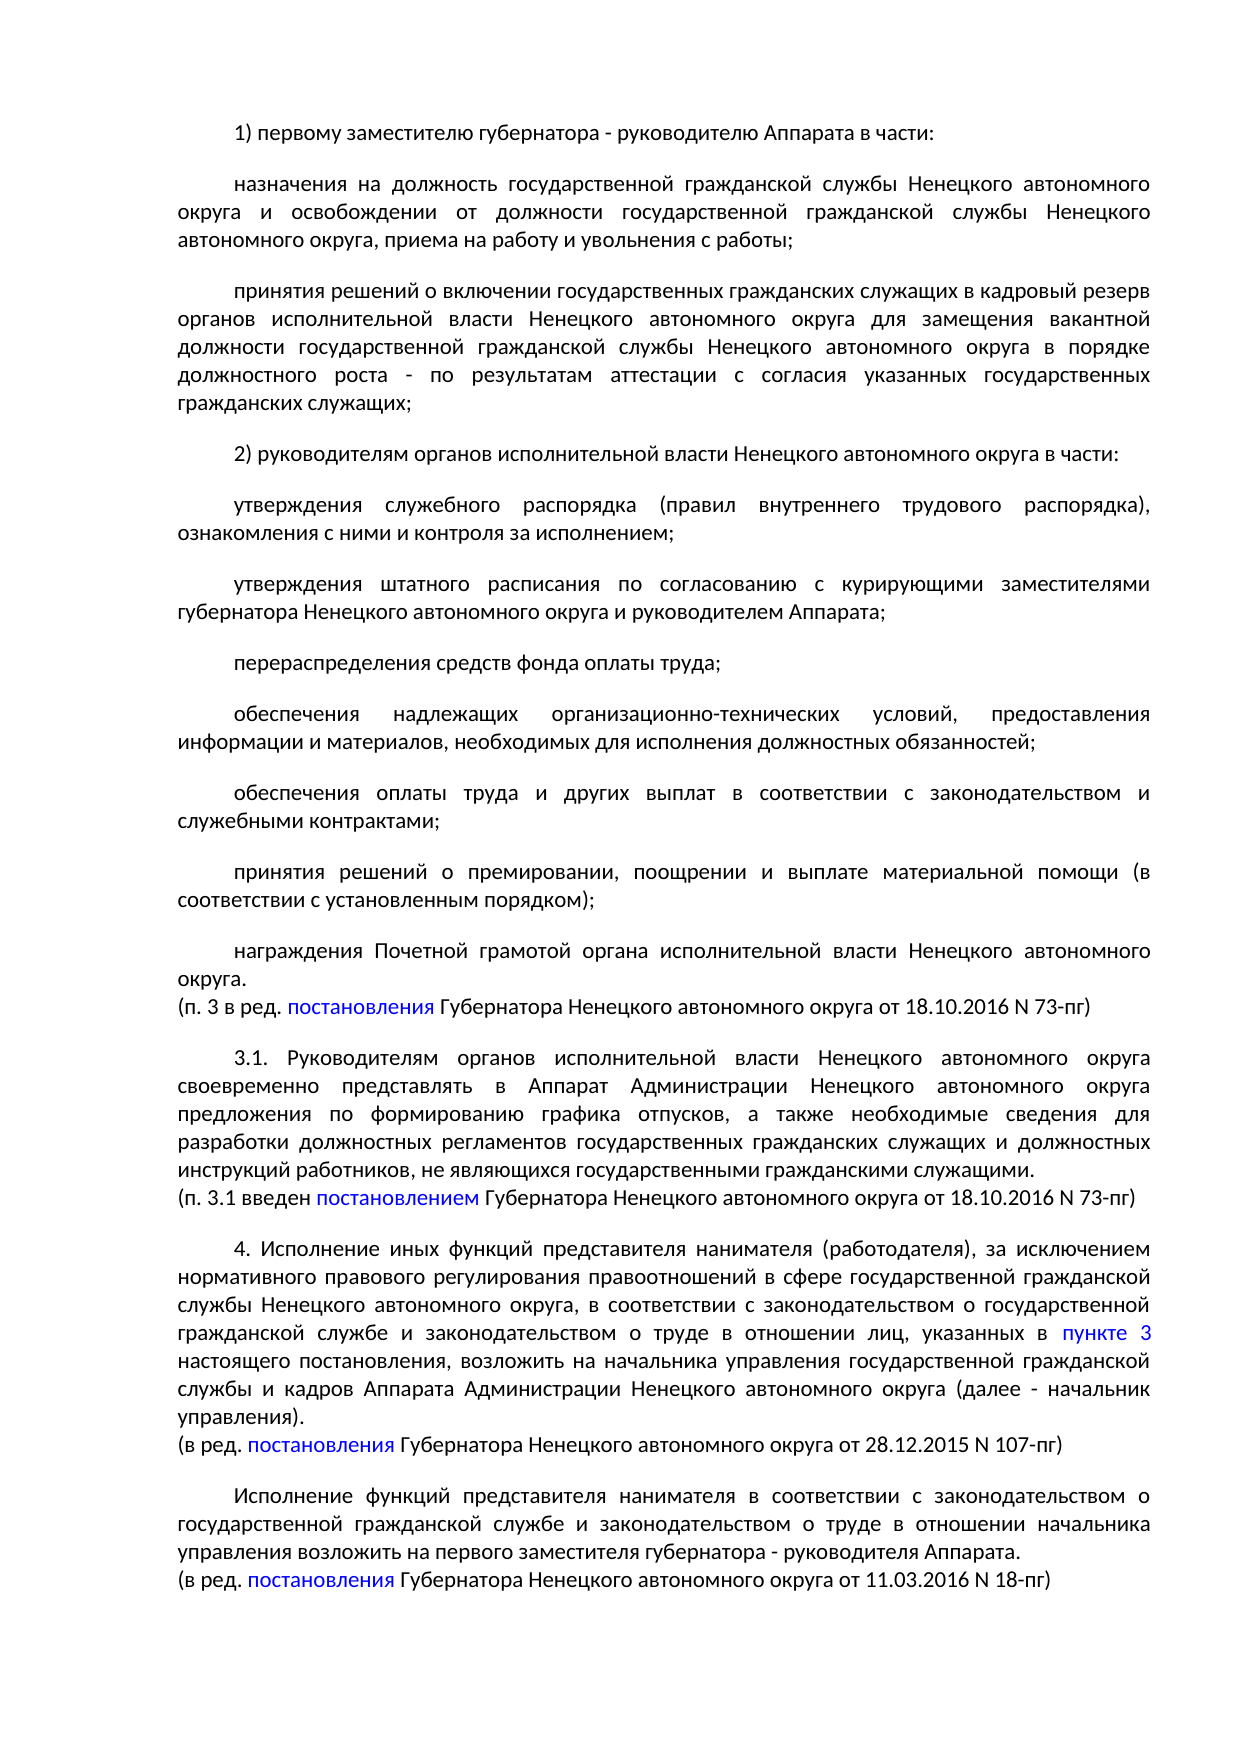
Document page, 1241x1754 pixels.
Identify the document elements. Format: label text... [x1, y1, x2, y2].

text принятия решений о включении государственных гражданских служащих в кадровый резерв органов исполнительной власти Ненецкого автономного округа для замещения вакантной должности государственной гражданской службы Ненецкого автономного округа в порядке должностного роста - по результатам аттестации с согласия указанных государственных гражданских служащих; [177, 276, 1152, 416]
text обеспечения надлежащих организационно-технических условий, предоставления информации и материалов, необходимых для исполнения должностных обязанностей; [177, 699, 1152, 755]
text (п. 3.1 введен постановлением Губернатора Ненецкого автономного округа от 18.10.2016 N 73-пг) [177, 1183, 1152, 1211]
text 2) руководителям органов исполнительной власти Ненецкого автономного округа в части: [177, 439, 1152, 467]
text перераспределения средств фонда оплаты труда; [177, 648, 1152, 676]
text назначения на должность государственной гражданской службы Ненецкого автономного округа и освобождении от должности государственной гражданской службы Ненецкого автономного округа, приема на работу и увольнения с работы; [177, 169, 1152, 253]
text Исполнение функций представителя нанимателя в соответствии с законодательством о государственной гражданской службе и законодательством о труде в отношении начальника управления возложить на первого заместителя губернатора - руководителя Аппарата. [177, 1481, 1152, 1565]
text утверждения служебного распорядка (правил внутреннего трудового распорядка), ознакомления с ними и контроля за исполнением; [177, 490, 1152, 546]
text 4. Исполнение иных функций представителя нанимателя (работодателя), за исключением нормативного правового регулирования правоотношений в сфере государственной гражданской службы Ненецкого автономного округа, в соответствии с законодательством о государственной гражданской службе и законодательством о труде в отношении лиц, указанных в пункте 3 настоящего постановления, возложить на начальника управления государственной гражданской службы и кадров Аппарата Администрации Ненецкого автономного округа (далее - начальник управления). [177, 1234, 1152, 1430]
text 1) первому заместителю губернатора - руководителю Аппарата в части: [177, 118, 1152, 146]
text (в ред. постановления Губернатора Ненецкого автономного округа от 28.12.2015 N 107-пг) [177, 1430, 1152, 1458]
text (п. 3 в ред. постановления Губернатора Ненецкого автономного округа от 18.10.2016 N 73-пг) [177, 992, 1152, 1020]
text утверждения штатного расписания по согласованию с курирующими заместителями губернатора Ненецкого автономного округа и руководителем Аппарата; [177, 569, 1152, 625]
text обеспечения оплаты труда и других выплат в соответствии с законодательством и служебными контрактами; [177, 778, 1152, 834]
text принятия решений о премировании, поощрении и выплате материальной помощи (в соответствии с установленным порядком); [177, 857, 1152, 913]
text (в ред. постановления Губернатора Ненецкого автономного округа от 11.03.2016 N 18-пг) [177, 1565, 1152, 1593]
text 3.1. Руководителям органов исполнительной власти Ненецкого автономного округа своевременно представлять в Аппарат Администрации Ненецкого автономного округа предложения по формированию графика отпусков, а также необходимые сведения для разработки должностных регламентов государственных гражданских служащих и должностных инструкций работников, не являющихся государственными гражданскими служащими. [177, 1043, 1152, 1183]
text награждения Почетной грамотой органа исполнительной власти Ненецкого автономного округа. [177, 936, 1152, 992]
